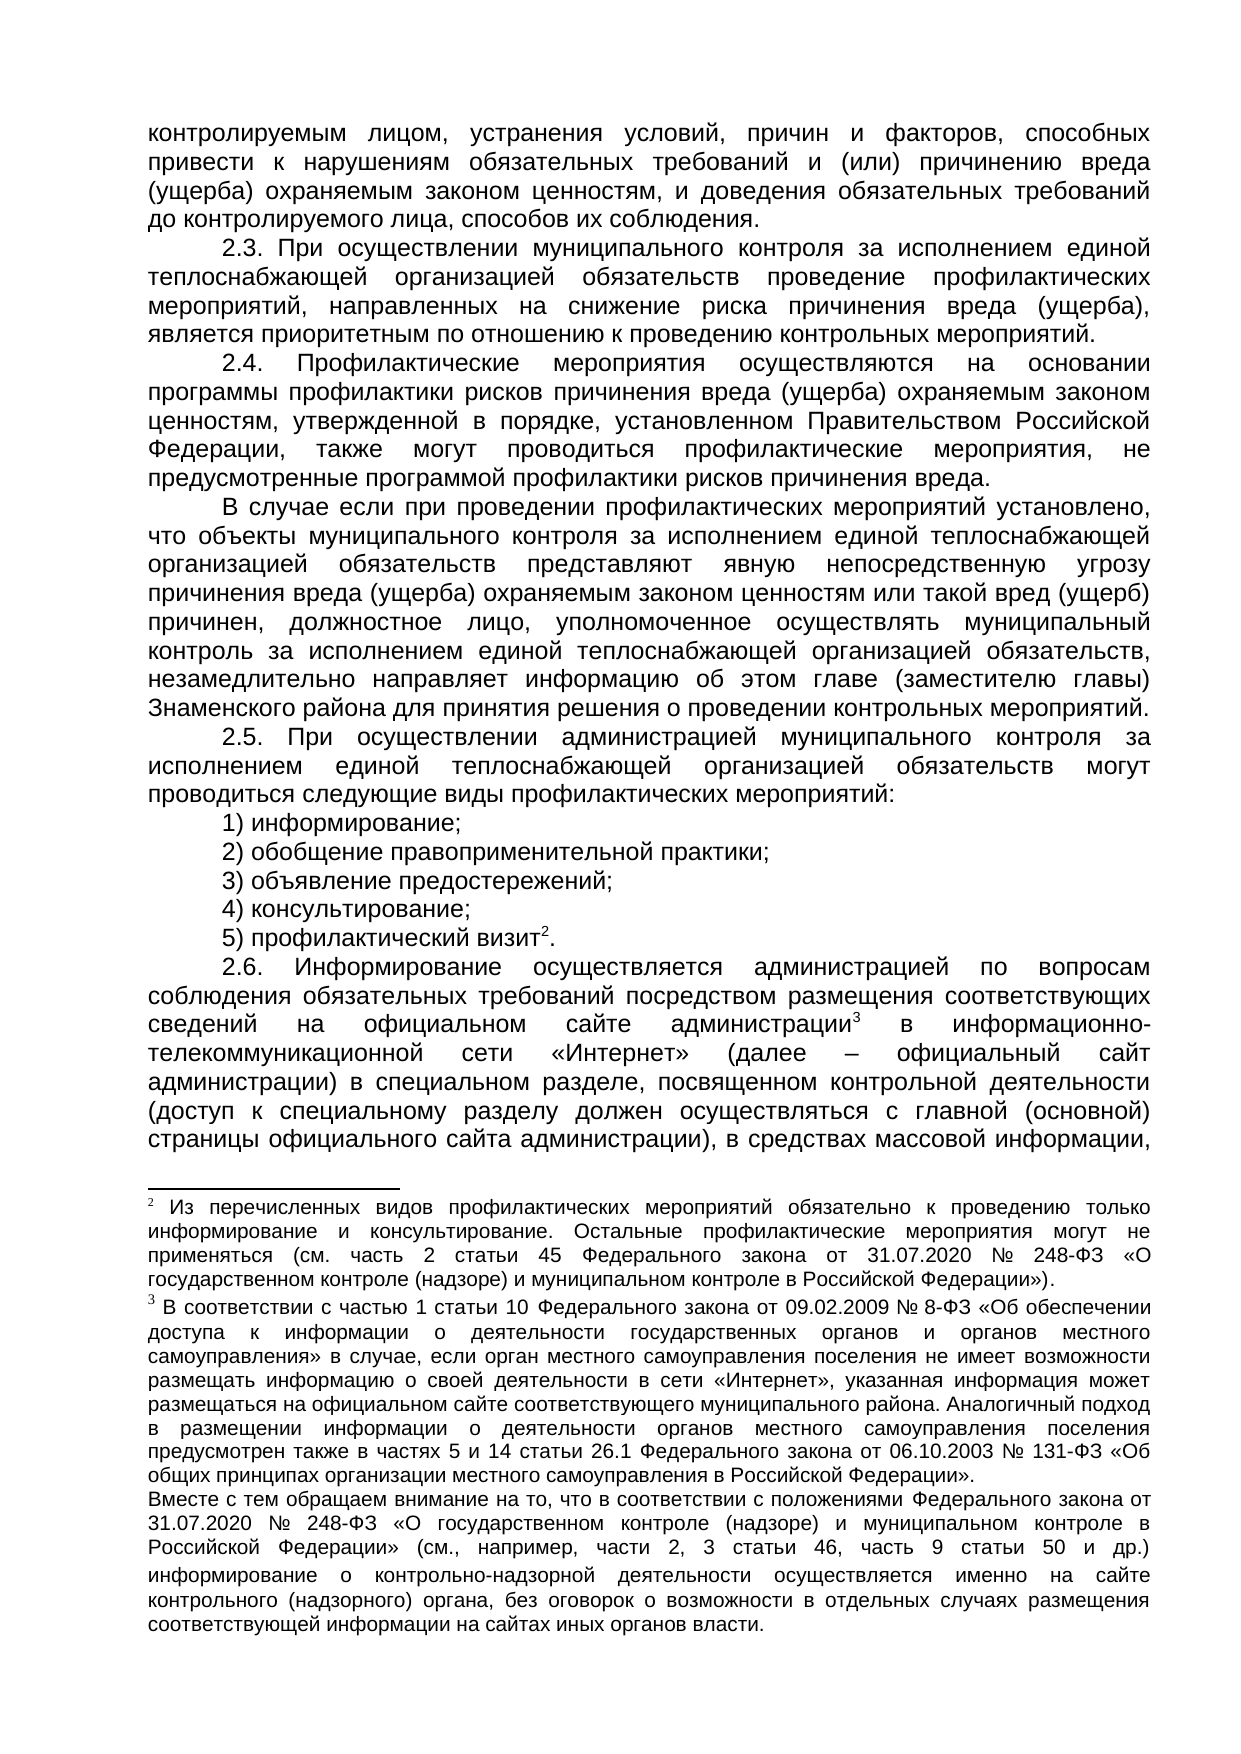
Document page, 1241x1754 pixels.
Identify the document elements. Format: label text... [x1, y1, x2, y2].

text 5) профилактический визит. [148, 923, 1152, 952]
text 2.4. Профилактические мероприятия осуществляются на основании программы профилактики рисков причинения вреда (ущерба) охраняемым законом ценностям, утвержденной в порядке, установленном Правительством Российской Федерации, также могут проводиться профилактические мероприятия, не предусмотренные программой профилактики рисков причинения вреда. [148, 348, 1152, 492]
text 4) консультирование; [148, 894, 1152, 923]
text В случае если при проведении профилактических мероприятий установлено, что объекты муниципального контроля за исполнением единой теплоснабжающей организацией обязательств представляют явную непосредственную угрозу причинения вреда (ущерба) охраняемым законом ценностям или такой вред (ущерб) причинен, должностное лицо, уполномоченное осуществлять муниципальный контроль за исполнением единой теплоснабжающей организацией обязательств, незамедлительно направляет информацию об этом главе (заместителю главы) Знаменского района для принятия решения о проведении контрольных мероприятий. [148, 492, 1152, 722]
text 1) информирование; [148, 808, 1152, 837]
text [148, 118, 1152, 233]
text 2.5. При осуществлении администрацией муниципального контроля за исполнением единой теплоснабжающей организацией обязательств могут проводиться следующие виды профилактических мероприятий: [148, 722, 1152, 808]
text 2.3. При осуществлении муниципального контроля за исполнением единой теплоснабжающей организацией обязательств проведение профилактических мероприятий, направленных на снижение риска причинения вреда (ущерба), является приоритетным по отношению к проведению контрольных мероприятий. [148, 233, 1152, 348]
text 3) объявление предостережений; [148, 866, 1152, 894]
text 2.6. Информирование осуществляется администрацией по вопросам соблюдения обязательных требований посредством размещения соответствующих сведений на официальном сайте администрации в информационно-телекоммуникационной сети «Интернет» (далее – официальный сайт администрации) в специальном разделе, посвященном контрольной деятельности (доступ к специальному разделу должен осуществляться с главной (основной) страницы официального сайта администрации), в средствах массовой информации, через личные кабинеты контролируемого лица в государственных информационных системах (при их наличии) и в иных формах. [148, 952, 1152, 1124]
text 2) обобщение правоприменительной практики; [148, 837, 1152, 866]
